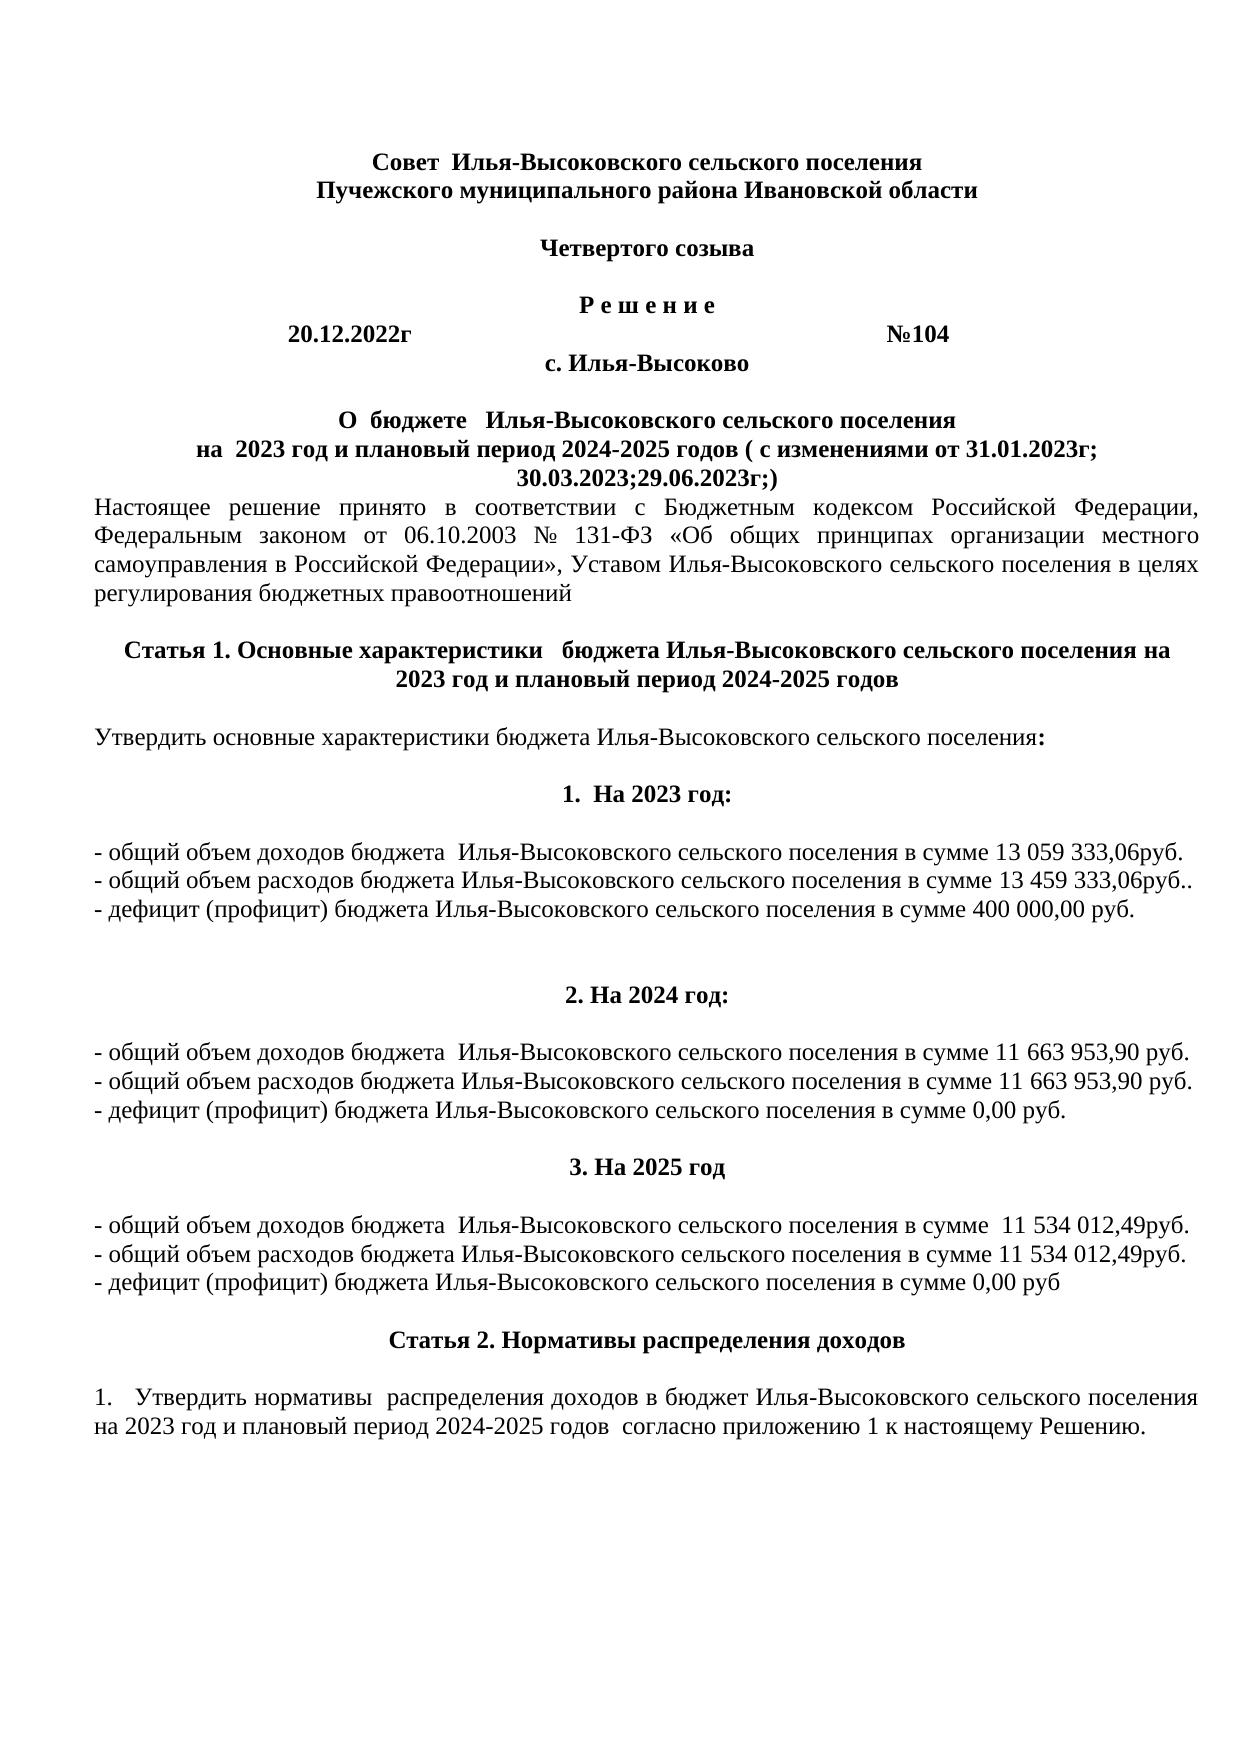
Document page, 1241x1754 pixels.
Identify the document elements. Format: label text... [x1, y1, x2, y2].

text 3. На 2025 год [94, 1152, 1200, 1181]
text 1. Утвердить нормативы распределения доходов в бюджет Илья-Высоковского сельского поселения на 2023 год и плановый период 2024-2025 годов согласно приложению 1 к настоящему Решению. [94, 1382, 1200, 1440]
text с. Илья-Высоково [94, 348, 1200, 377]
text Статья 2. Нормативы распределения доходов [94, 1325, 1200, 1354]
text Настоящее решение принято в соответствии с Бюджетным кодексом Российской Федерации, Федеральным законом от 06.10.2003 № 131-ФЗ «Об общих принципах организации местного самоуправления в Российской Федерации», Уставом Илья-Высоковского сельского поселения в целях регулирования бюджетных правоотношений [94, 492, 1200, 607]
text - дефицит (профицит) бюджета Илья-Высоковского сельского поселения в сумме 400 000,00 руб. [94, 894, 1200, 923]
text 1. На 2023 год: [94, 779, 1200, 808]
text на 2023 год и плановый период 2024-2025 годов ( с изменениями от 31.01.2023г; 30.03.2023;29.06.2023г;) [94, 434, 1200, 492]
text - общий объем доходов бюджета Илья-Высоковского сельского поселения в сумме 13 059 333,06руб. [94, 837, 1200, 866]
text Р е ш е н и е [94, 291, 1200, 319]
text 2. На 2024 год: [94, 980, 1200, 1009]
text - дефицит (профицит) бюджета Илья-Высоковского сельского поселения в сумме 0,00 руб. [94, 1095, 1200, 1124]
text - общий объем расходов бюджета Илья-Высоковского сельского поселения в сумме 11 534 012,49руб. [94, 1239, 1200, 1267]
text - общий объем расходов бюджета Илья-Высоковского сельского поселения в сумме 13 459 333,06руб.. [94, 866, 1200, 894]
text - общий объем доходов бюджета Илья-Высоковского сельского поселения в сумме 11 663 953,90 руб. [94, 1037, 1200, 1066]
text - дефицит (профицит) бюджета Илья-Высоковского сельского поселения в сумме 0,00 руб [94, 1267, 1200, 1296]
text - общий объем расходов бюджета Илья-Высоковского сельского поселения в сумме 11 663 953,90 руб. [94, 1066, 1200, 1095]
text Статья 1. Основные характеристики бюджета Илья-Высоковского сельского поселения на 2023 год и плановый период 2024-2025 годов [94, 636, 1200, 693]
text О бюджете Илья-Высоковского сельского поселения [94, 406, 1200, 434]
text Четвертого созыва [94, 233, 1200, 262]
text Совет Илья-Высоковского сельского поселения [94, 147, 1200, 176]
text Пучежского муниципального района Ивановской области [94, 176, 1200, 204]
text - общий объем доходов бюджета Илья-Высоковского сельского поселения в сумме 11 534 012,49руб. [94, 1210, 1200, 1239]
text Утвердить основные характеристики бюджета Илья-Высоковского сельского поселения: [94, 722, 1200, 751]
text 20.12.2022г №104 [94, 319, 1200, 348]
